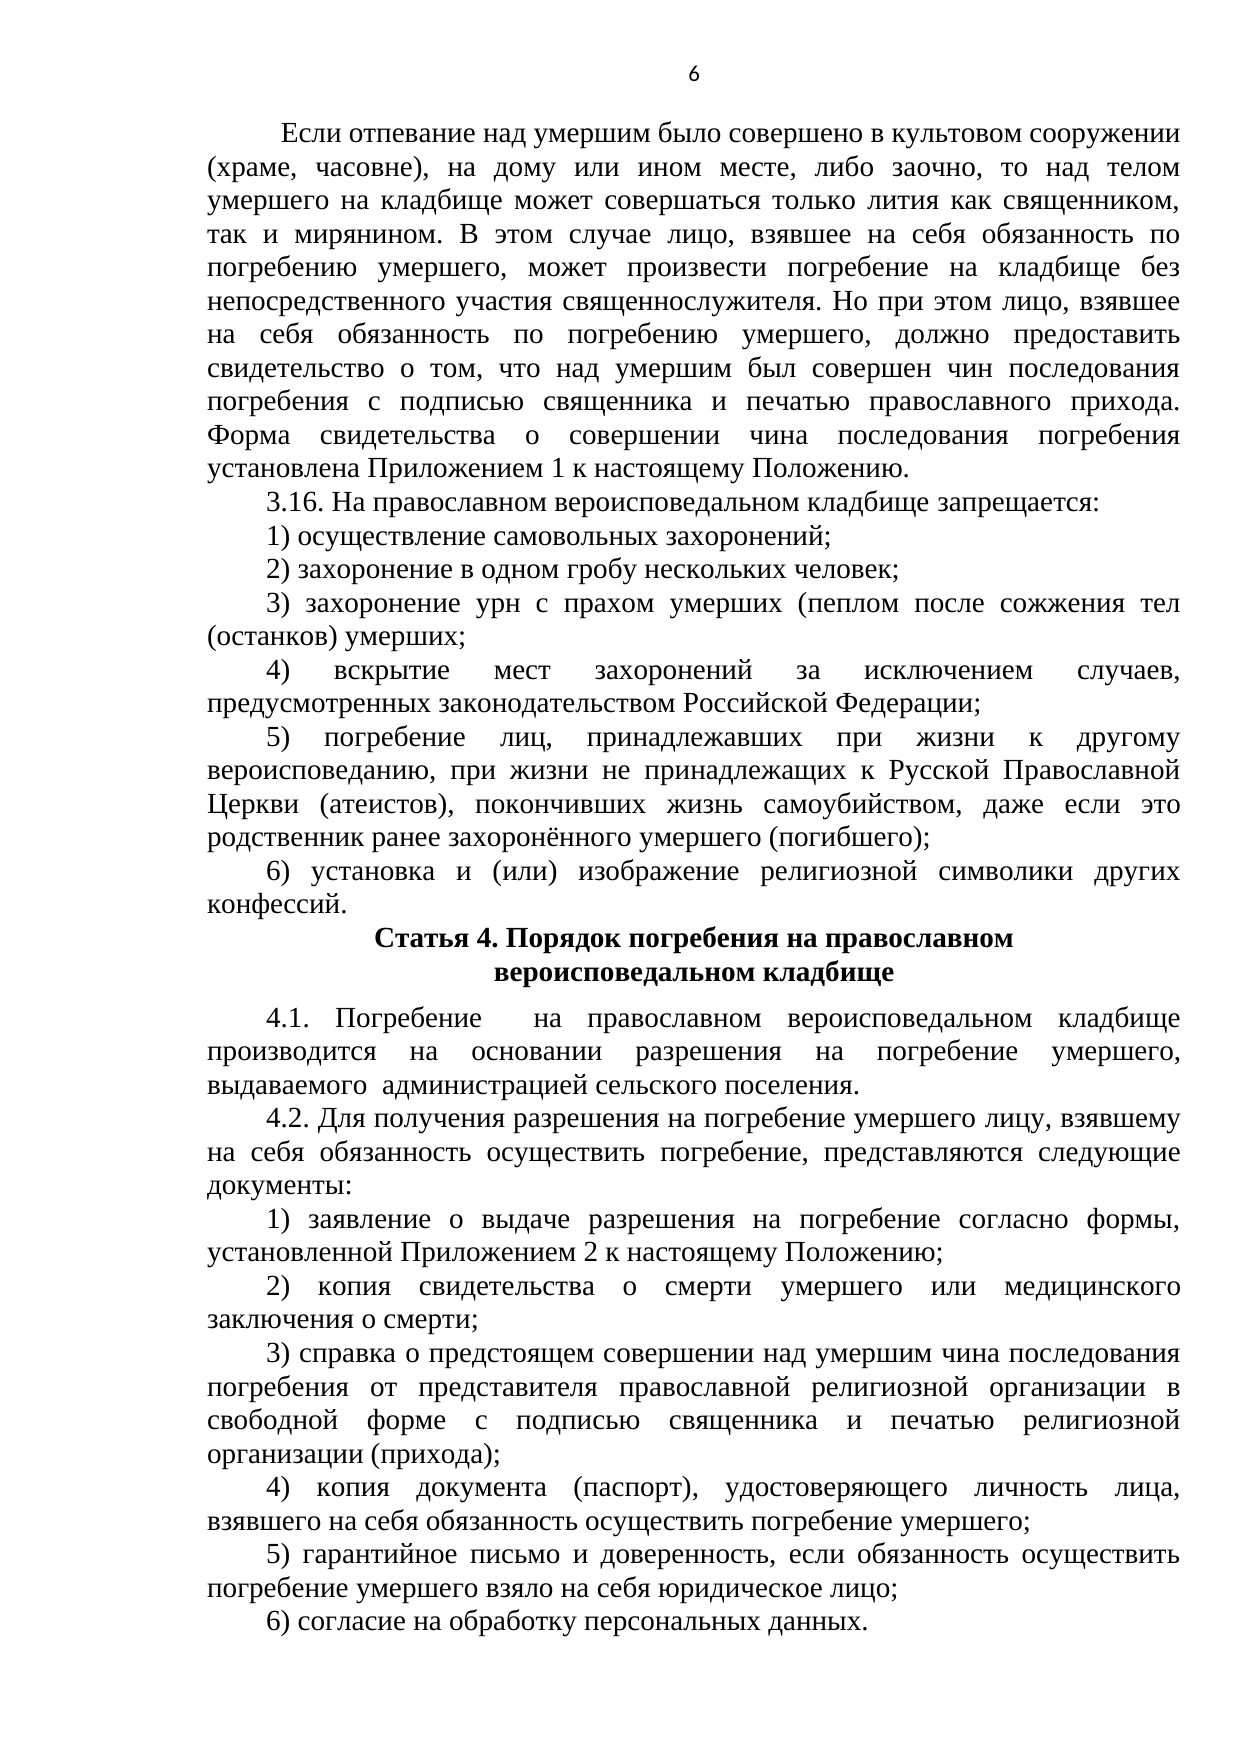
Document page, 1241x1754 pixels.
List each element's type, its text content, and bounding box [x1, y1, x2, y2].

text 2) захоронение в одном гробу нескольких человек; [207, 551, 1181, 585]
text 6) согласие на обработку персональных данных. [207, 1603, 1181, 1637]
text 3) справка о предстоящем совершении над умершим чина последования погребения от представителя православной религиозной организации в свободной форме с подписью священника и печатью религиозной организации (прихода); [207, 1335, 1181, 1469]
text 1) заявление о выдаче разрешения на погребение согласно формы, установленной Приложением 2 к настоящему Положению; [207, 1201, 1181, 1268]
text 4.1. Погребение на православном вероисповедальном кладбище производится на основании разрешения на погребение умершего, выдаваемого администрацией сельского поселения. [207, 1000, 1181, 1100]
text 1) осуществление самовольных захоронений; [207, 518, 1181, 551]
text 4) копия документа (паспорт), удостоверяющего личность лица, взявшего на себя обязанность осуществить погребение умершего; [207, 1469, 1181, 1536]
text 5) гарантийное письмо и доверенность, если обязанность осуществить погребение умершего взяло на себя юридическое лицо; [207, 1536, 1181, 1603]
text 5) погребение лиц, принадлежавших при жизни к другому вероисповеданию, при жизни не принадлежащих к Русской Православной Церкви (атеистов), покончивших жизнь самоубийством, даже если это родственник ранее захоронённого умершего (погибшего); [207, 719, 1181, 853]
text 2) копия свидетельства о смерти умершего или медицинского заключения о смерти; [207, 1268, 1181, 1335]
text 6) установка и (или) изображение религиозной символики других конфессий. [207, 853, 1181, 920]
text вероисповедальном кладбище [207, 954, 1181, 987]
text Статья 4. Порядок погребения на православном [207, 920, 1181, 954]
text Если отпевание над умершим было совершено в культовом сооружении (храме, часовне), на дому или ином месте, либо заочно, то над телом умершего на кладбище может совершаться только лития как священником, так и мирянином. В этом случае лицо, взявшее на себя обязанность по погребению умершего, может произвести погребение на кладбище без непосредственного участия священнослужителя. Но при этом лицо, взявшее на себя обязанность по погребению умершего, должно предоставить свидетельство о том, что над умершим был совершен чин последования погребения с подписью священника и печатью православного прихода. Форма свидетельства о совершении чина последования погребения установлена Приложением 1 к настоящему Положению. [207, 115, 1181, 484]
text 3.16. На православном вероисповедальном кладбище запрещается: [207, 484, 1181, 518]
text 4.2. Для получения разрешения на погребение умершего лицу, взявшему на себя обязанность осуществить погребение, представляются следующие документы: [207, 1100, 1181, 1201]
text 4) вскрытие мест захоронений за исключением случаев, предусмотренных законодательством Российской Федерации; [207, 652, 1181, 719]
text 3) захоронение урн с прахом умерших (пеплом после сожжения тел (останков) умерших; [207, 585, 1181, 652]
